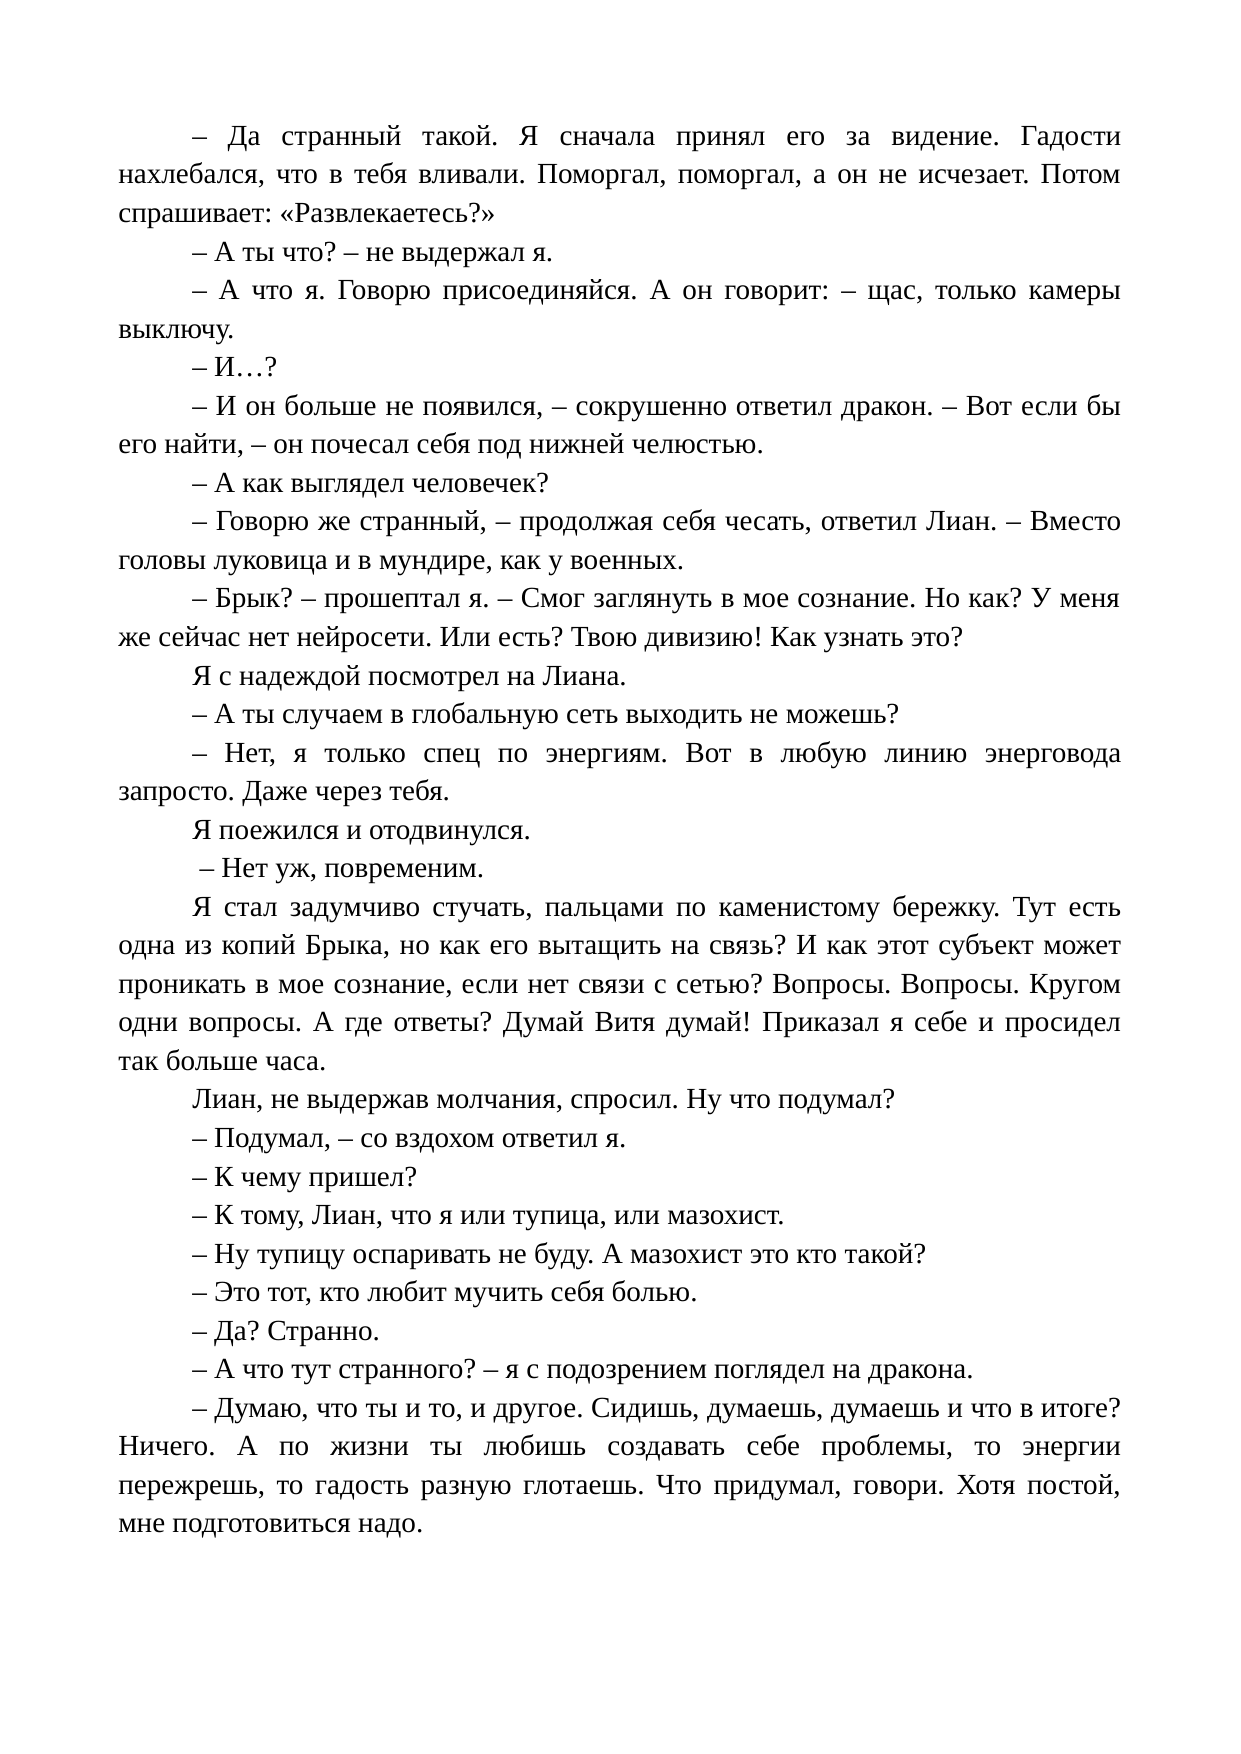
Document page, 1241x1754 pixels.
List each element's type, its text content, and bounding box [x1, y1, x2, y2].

text – Нет, я только спец по энергиям. Вот в любую линию энерговода запросто. Даже через тебя. [118, 735, 1122, 807]
text – К чему пришел? [118, 1159, 1122, 1192]
text Я стал задумчиво стучать, пальцами по каменистому бережку. Тут есть одна из копий Брыка, но как его вытащить на связь? И как этот субъект может проникать в мое сознание, если нет связи с сетью? Вопросы. Вопросы. Кругом одни вопросы. А где ответы? Думай Витя думай! Приказал я себе и просидел так больше часа. [118, 889, 1122, 1077]
text – Да странный такой. Я сначала принял его за видение. Гадости нахлебался, что в тебя вливали. Поморгал, поморгал, а он не исчезает. Потом спрашивает: «Развлекаетесь?» [118, 118, 1122, 229]
text – Говорю же странный, – продолжая себя чесать, ответил Лиан. – Вместо головы луковица и в мундире, как у военных. [118, 503, 1122, 576]
text – И он больше не появился, – сокрушенно ответил дракон. – Вот если бы его найти, – он почесал себя под нижней челюстью. [118, 388, 1122, 460]
text – А как выглядел человечек? [118, 465, 1122, 498]
text Я с надеждой посмотрел на Лиана. [118, 658, 1122, 691]
text – И…? [118, 349, 1122, 383]
text – А ты случаем в глобальную сеть выходить не можешь? [118, 696, 1122, 730]
text – Нет уж, повременим. [118, 850, 1122, 884]
text – А что я. Говорю присоединяйся. А он говорит: – щас, только камеры выключу. [118, 272, 1122, 344]
text – Думаю, что ты и то, и другое. Сидишь, думаешь, думаешь и что в итоге? Ничего. А по жизни ты любишь создавать себе проблемы, то энергии пережрешь, то гадость разную глотаешь. Что придумал, говори. Хотя постой, мне подготовиться надо. [118, 1390, 1122, 1539]
text Лиан, не выдержав молчания, спросил. Ну что подумал? [118, 1082, 1122, 1115]
text – Подумал, – со вздохом ответил я. [118, 1120, 1122, 1154]
text – Это тот, кто любит мучить себя болью. [118, 1274, 1122, 1308]
text – К тому, Лиан, что я или тупица, или мазохист. [118, 1197, 1122, 1231]
text – Брык? – прошептал я. – Смог заглянуть в мое сознание. Но как? У меня же сейчас нет нейросети. Или есть? Твою дивизию! Как узнать это? [118, 581, 1122, 653]
text – Ну тупицу оспаривать не буду. А мазохист это кто такой? [118, 1236, 1122, 1269]
text – Да? Странно. [118, 1313, 1122, 1346]
text – А что тут странного? – я с подозрением поглядел на дракона. [118, 1351, 1122, 1385]
text Я поежился и отодвинулся. [118, 812, 1122, 845]
text – А ты что? – не выдержал я. [118, 234, 1122, 267]
